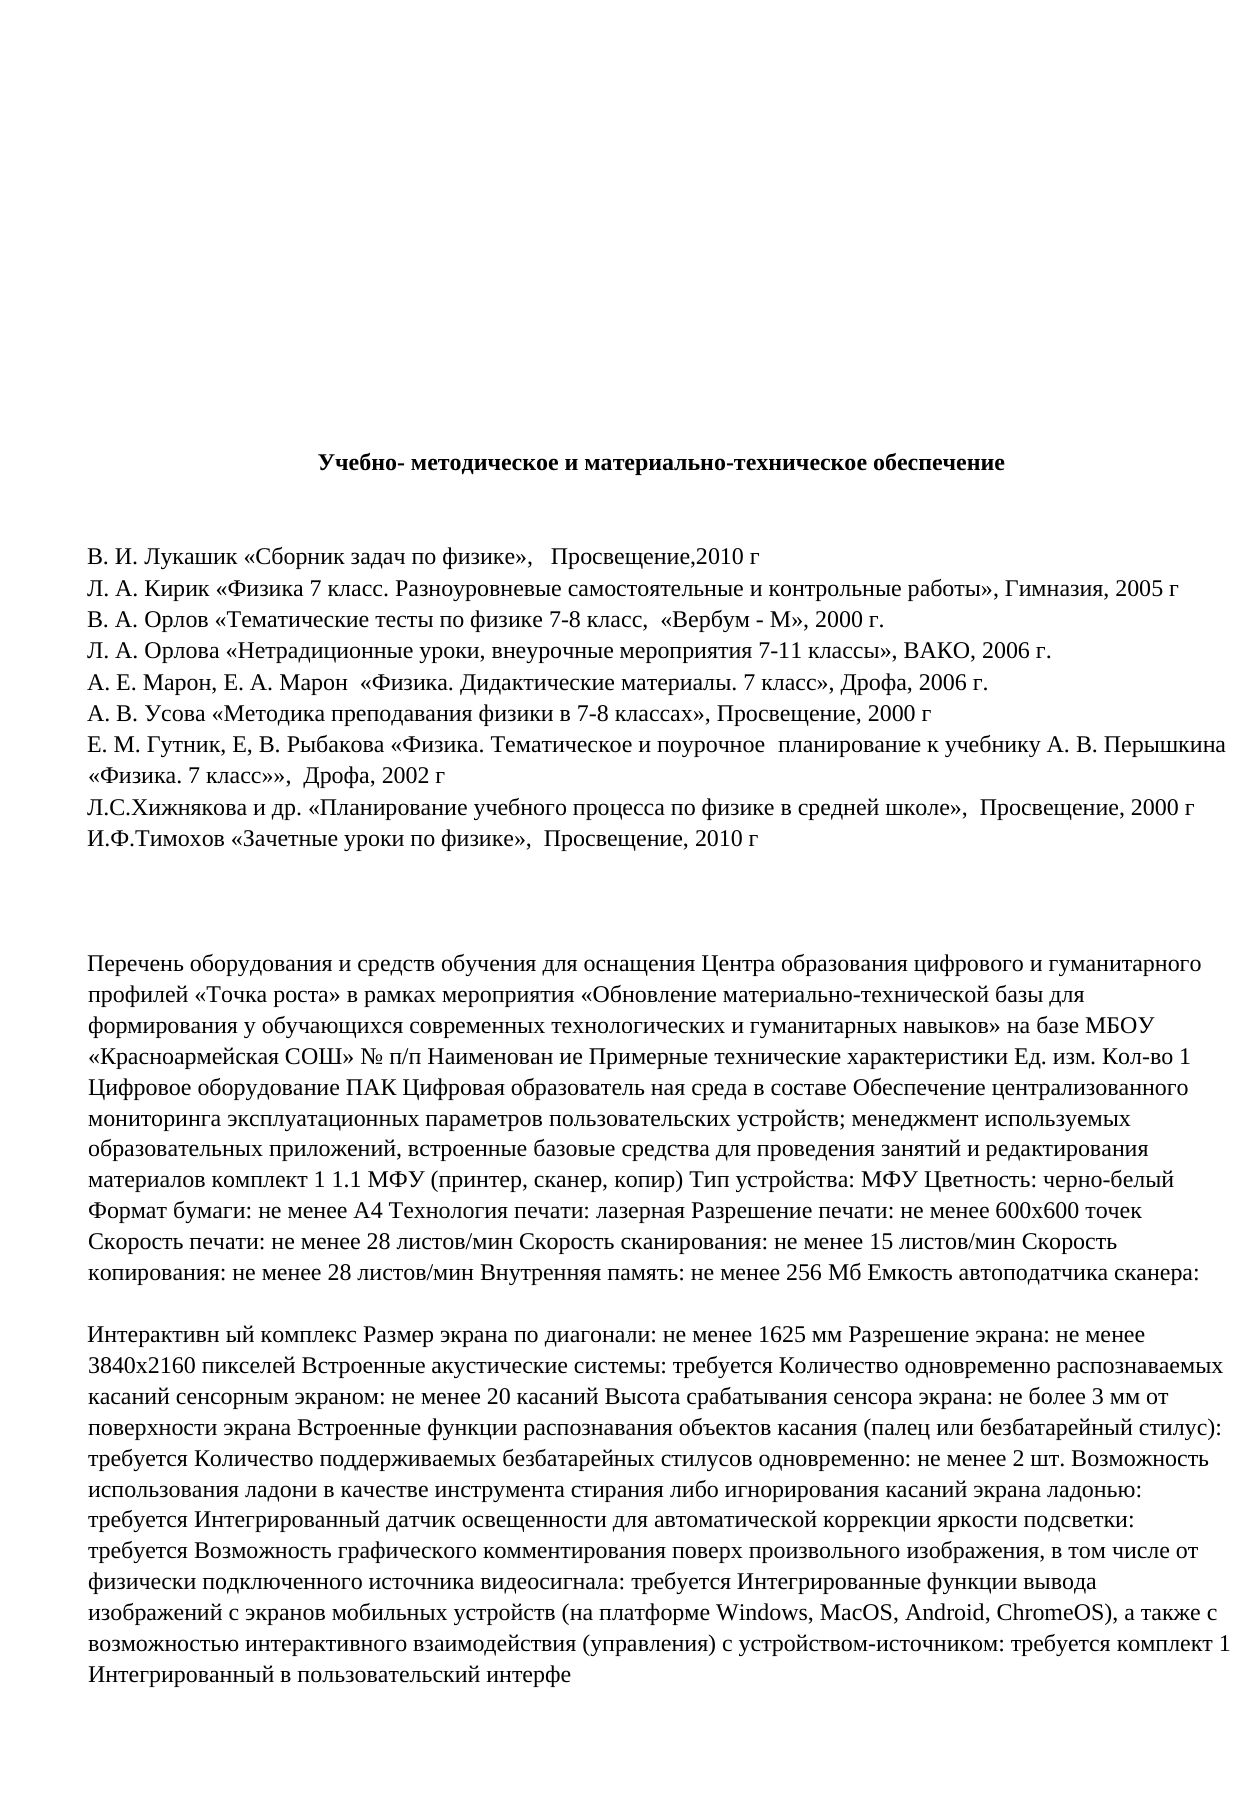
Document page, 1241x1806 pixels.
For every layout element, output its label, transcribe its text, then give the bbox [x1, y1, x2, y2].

text Л. А. Кирик «Физика 7 класс. Разноуровневые самостоятельные и контрольные работы», Гимназия, 2005 г [87, 574, 1236, 601]
text Интерактивн ый комплекс Размер экрана по диагонали: не менее 1625 мм Разрешение экрана: не менее 3840х2160 пикселей Встроенные акустические системы: требуется Количество одновременно распознаваемых касаний сенсорным экраном: не менее 20 касаний Высота срабатывания сенсора экрана: не более 3 мм от поверхности экрана Встроенные функции распознавания объектов касания (палец или безбатарейный стилус): требуется Количество поддерживаемых безбатарейных стилусов одновременно: не менее 2 шт. Возможность использования ладони в качестве инструмента стирания либо игнорирования касаний экрана ладонью: требуется Интегрированный датчик освещенности для автоматической коррекции яркости подсветки: требуется Возможность графического комментирования поверх произвольного изображения, в том числе от физически подключенного источника видеосигнала: требуется Интегрированные функции вывода изображений с экранов мобильных устройств (на платформе Windows, MacOS, Android, ChromeOS), а также с возможностью интерактивного взаимодействия (управления) с устройством-источником: требуется комплект 1 Интегрированный в пользовательский интерфе [87, 1321, 1236, 1687]
text И.Ф.Тимохов «Зачетные уроки по физике», Просвещение, 2010 г [87, 824, 1236, 852]
text В. И. Лукашик «Сборник задач по физике», Просвещение,2010 г [87, 542, 1236, 570]
text Е. М. Гутник, Е, В. Рыбакова «Физика. Тематическое и поурочное планирование к учебнику А. В. Перышкина «Физика. 7 класс»», Дрофа, 2002 г [87, 731, 1236, 789]
text Л. А. Орлова «Нетрадиционные уроки, внеурочные мероприятия 7-11 классы», ВАКО, 2006 г. [87, 636, 1236, 664]
text Л.С.Хижнякова и др. «Планирование учебного процесса по физике в средней школе», Просвещение, 2000 г [87, 793, 1236, 820]
text А. В. Усова «Методика преподавания физики в 7-8 классах», Просвещение, 2000 г [87, 699, 1236, 727]
text Учебно- методическое и материально-техническое обеспечение [87, 448, 1236, 476]
text В. А. Орлов «Тематические тесты по физике 7-8 класс, «Вербум - М», 2000 г. [87, 605, 1236, 633]
text А. Е. Марон, Е. А. Марон «Физика. Дидактические материалы. 7 класс», Дрофа, 2006 г. [87, 668, 1236, 695]
text Перечень оборудования и средств обучения для оснащения Центра образования цифрового и гуманитарного профилей «Точка роста» в рамках мероприятия «Обновление материально-технической базы для формирования у обучающихся современных технологических и гуманитарных навыков» на базе МБОУ «Красноармейская СОШ» № п/п Наименован ие Примерные технические характеристики Ед. изм. Кол-во 1 Цифровое оборудование ПАК Цифровая образователь ная среда в составе Обеспечение централизованного мониторинга эксплуатационных параметров пользовательских устройств; менеджмент используемых образовательных приложений, встроенные базовые средства для проведения занятий и редактирования материалов комплект 1 1.1 МФУ (принтер, сканер, копир) Тип устройства: МФУ Цветность: черно-белый Формат бумаги: не менее А4 Технология печати: лазерная Разрешение печати: не менее 600х600 точек Скорость печати: не менее 28 листов/мин Скорость сканирования: не менее 15 листов/мин Скорость копирования: не менее 28 листов/мин Внутренняя память: не менее 256 Мб Емкость автоподатчика сканера: [87, 949, 1236, 1285]
